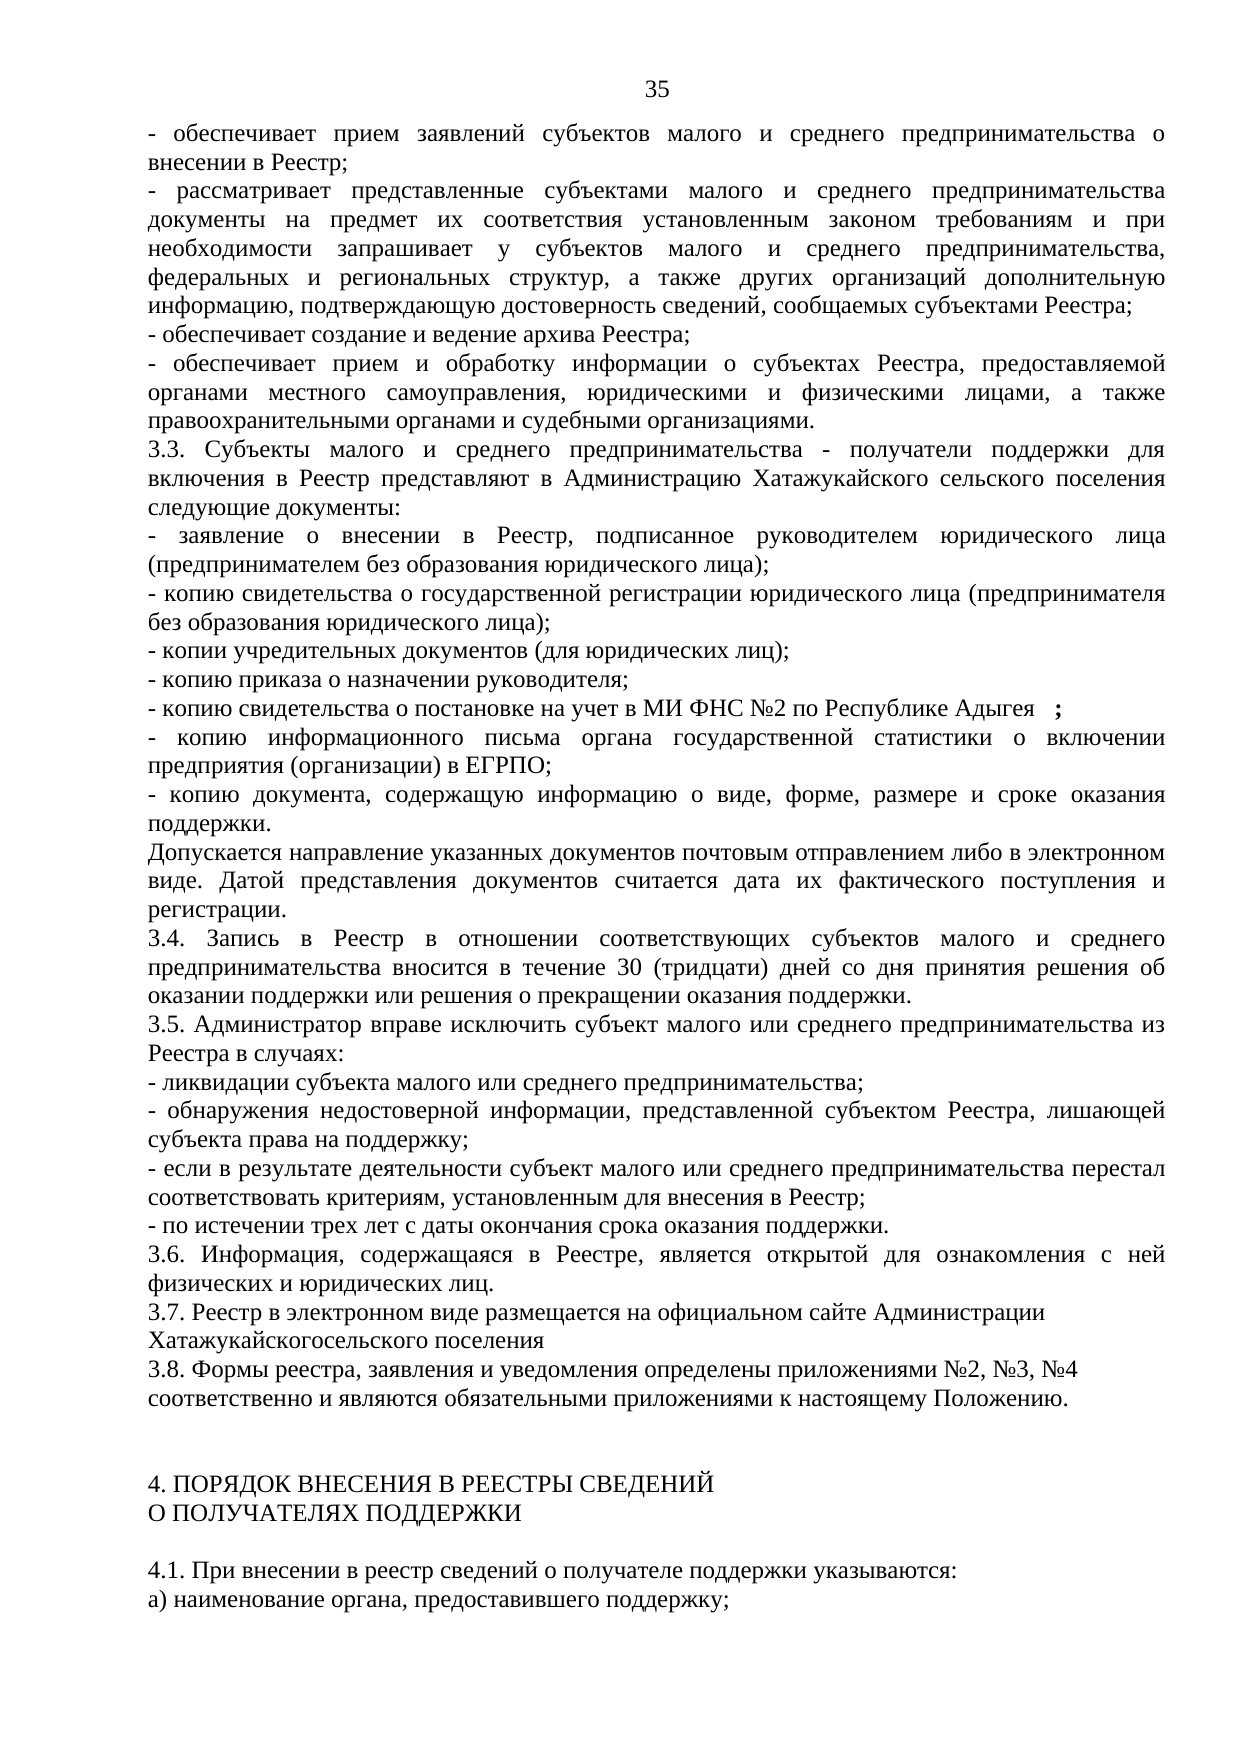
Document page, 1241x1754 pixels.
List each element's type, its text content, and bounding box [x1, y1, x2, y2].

text 3.5. Администратор вправе исключить субъект малого или среднего предпринимательства из Реестра в случаях: [148, 1009, 1167, 1067]
text 3.6. Информация, содержащаяся в Реестре, является открытой для ознакомления с ней физических и юридических лиц. [148, 1239, 1167, 1297]
text - копию приказа о назначении руководителя; [148, 664, 1167, 693]
text - копию свидетельства о постановке на учет в МИ ФНС №2 по Республике Адыгея ; [148, 693, 1167, 722]
text - копии учредительных документов (для юридических лиц); [148, 636, 1167, 664]
text 3.3. Субъекты малого и среднего предпринимательства - получатели поддержки для включения в Реестр представляют в Администрацию Хатажукайского сельского поселения следующие документы: [148, 434, 1167, 521]
text Допускается направление указанных документов почтовым отправлением либо в электронном виде. Датой представления документов считается дата их фактического поступления и регистрации. [148, 837, 1167, 923]
text 4. ПОРЯДОК ВНЕСЕНИЯ В РЕЕСТРЫ СВЕДЕНИЙ [148, 1469, 1167, 1498]
text - копию документа, содержащую информацию о виде, форме, размере и сроке оказания поддержки. [148, 779, 1167, 837]
text - если в результате деятельности субъект малого или среднего предпринимательства перестал соответствовать критериям, установленным для внесения в Реестр; [148, 1153, 1167, 1211]
text - обеспечивает создание и ведение архива Реестра; [148, 319, 1167, 348]
text - ликвидации субъекта малого или среднего предпринимательства; [148, 1067, 1167, 1096]
text 3.7. Реестр в электронном виде размещается на официальном сайте Администрации Хатажукайскогосельского поселения [148, 1297, 1167, 1354]
text - копию информационного письма органа государственной статистики о включении предприятия (организации) в ЕГРПО; [148, 722, 1167, 779]
text - копию свидетельства о государственной регистрации юридического лица (предпринимателя без образования юридического лица); [148, 578, 1167, 636]
text - обеспечивает прием заявлений субъектов малого и среднего предпринимательства о внесении в Реестр; [148, 118, 1167, 176]
text - обнаружения недостоверной информации, представленной субъектом Реестра, лишающей субъекта права на поддержку; [148, 1096, 1167, 1153]
text - обеспечивает прием и обработку информации о субъектах Реестра, предоставляемой органами местного самоуправления, юридическими и физическими лицами, а также правоохранительными органами и судебными организациями. [148, 348, 1167, 434]
text - заявление о внесении в Реестр, подписанное руководителем юридического лица (предпринимателем без образования юридического лица); [148, 521, 1167, 578]
text - рассматривает представленные субъектами малого и среднего предпринимательства документы на предмет их соответствия установленным законом требованиям и при необходимости запрашивает у субъектов малого и среднего предпринимательства, федеральных и региональных структур, а также других организаций дополнительную информацию, подтверждающую достоверность сведений, сообщаемых субъектами Реестра; [148, 176, 1167, 319]
text 3.8. Формы реестра, заявления и уведомления определены приложениями №2, №3, №4 соответственно и являются обязательными приложениями к настоящему Положению. [148, 1354, 1167, 1412]
text а) наименование органа, предоставившего поддержку; [148, 1584, 1167, 1613]
text - по истечении трех лет с даты окончания срока оказания поддержки. [148, 1211, 1167, 1239]
text 3.4. Запись в Реестр в отношении соответствующих субъектов малого и среднего предпринимательства вносится в течение 30 (тридцати) дней со дня принятия решения об оказании поддержки или решения о прекращении оказания поддержки. [148, 923, 1167, 1009]
text О ПОЛУЧАТЕЛЯХ ПОДДЕРЖКИ [148, 1498, 1167, 1527]
text 4.1. При внесении в реестр сведений о получателе поддержки указываются: [148, 1556, 1167, 1584]
